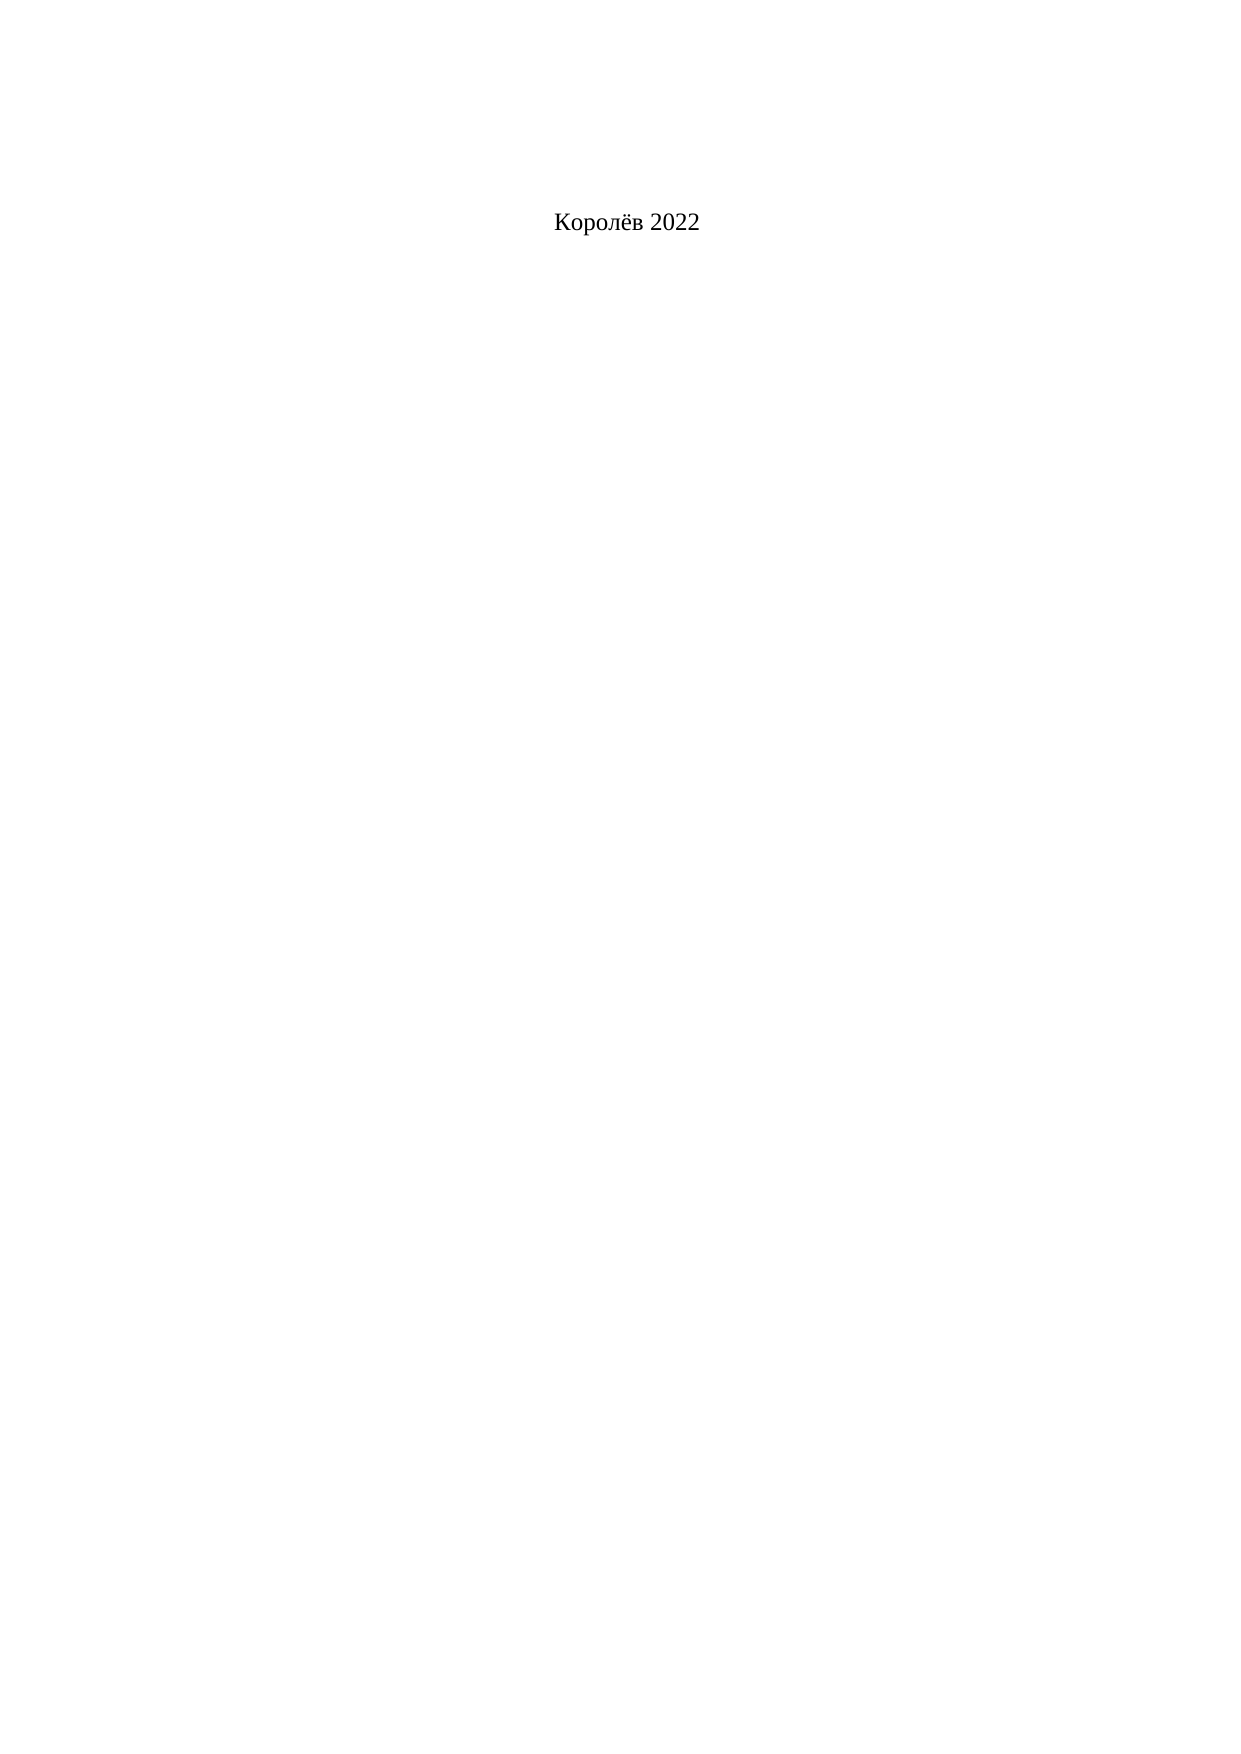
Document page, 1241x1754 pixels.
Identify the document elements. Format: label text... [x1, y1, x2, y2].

text Королёв 2022 [227, 207, 1027, 236]
